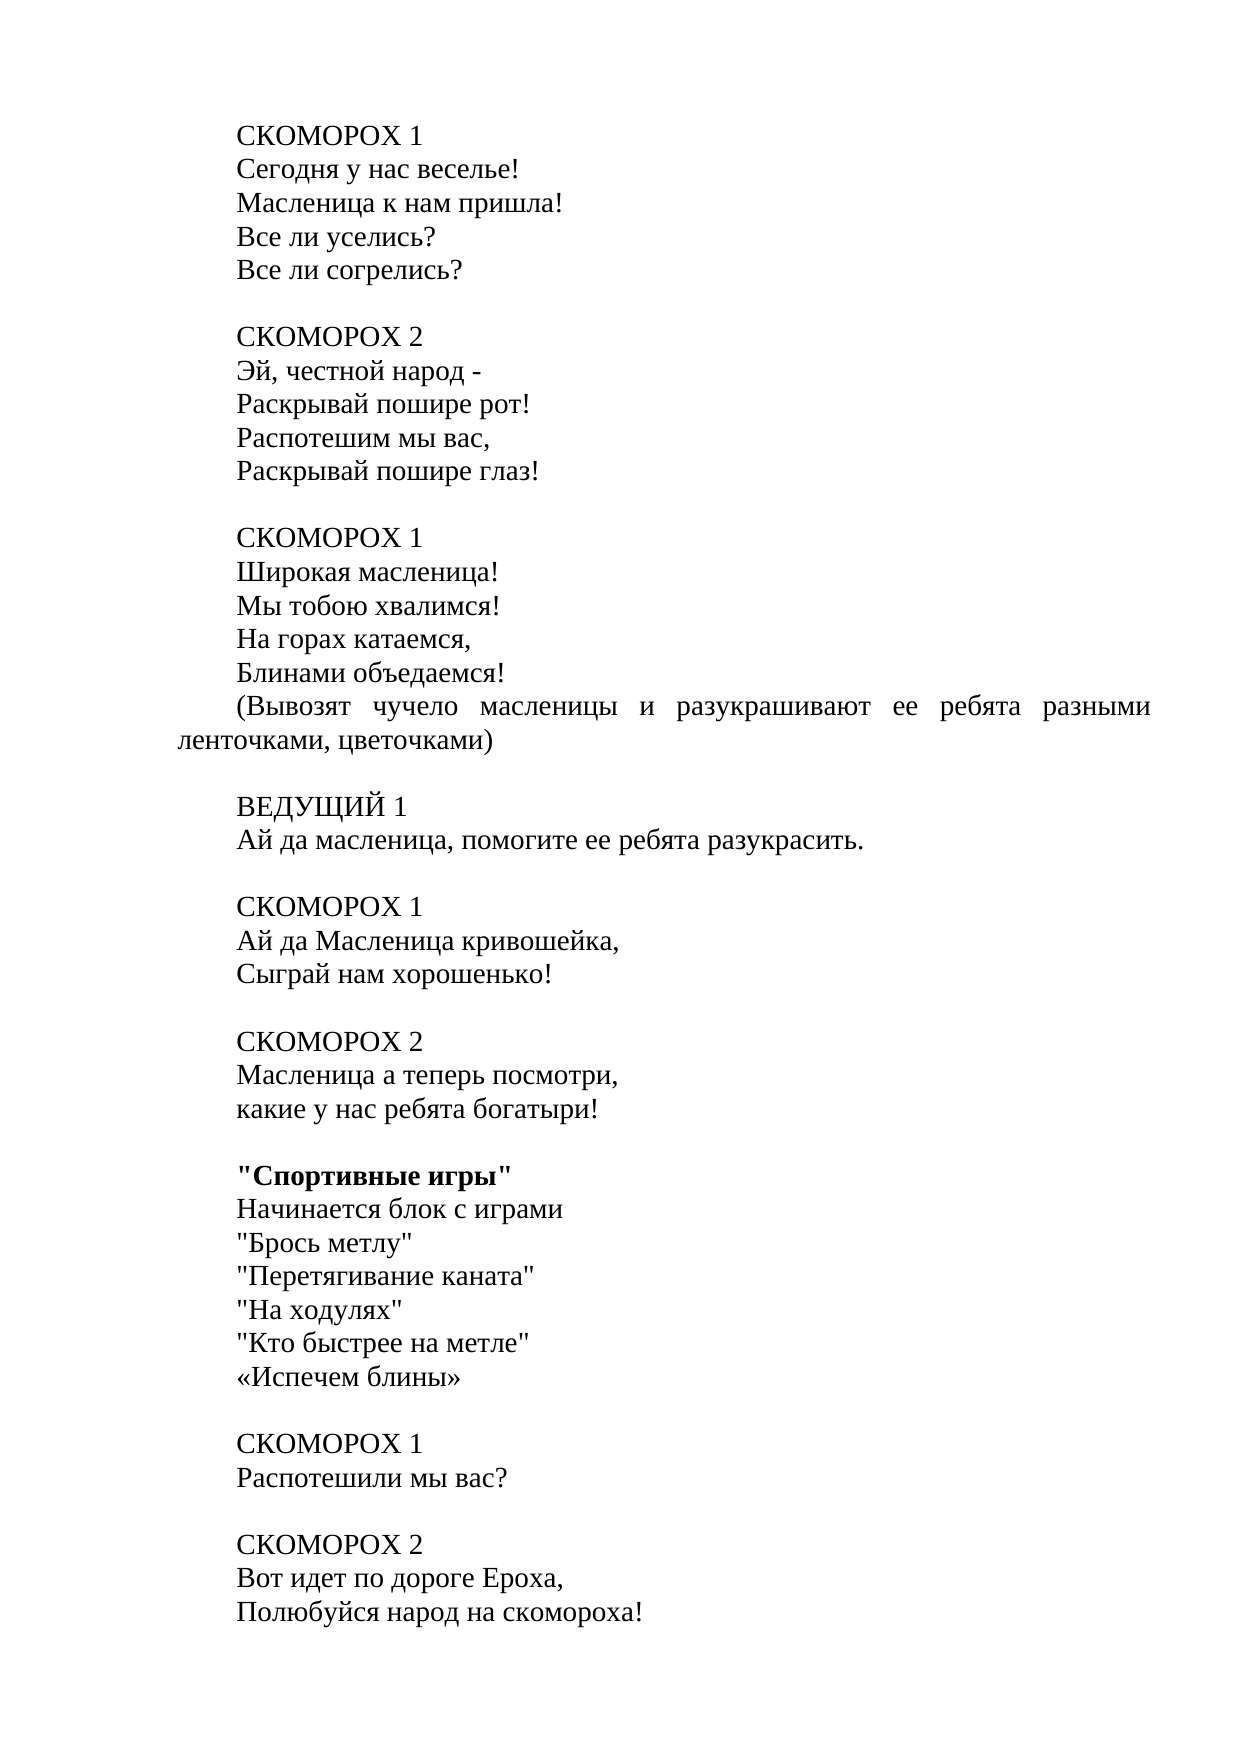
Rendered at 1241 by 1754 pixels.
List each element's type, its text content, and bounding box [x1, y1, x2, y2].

text «Испечем блины» [177, 1359, 1152, 1393]
text Раскрывай пошире рот! [177, 386, 1152, 420]
text "Брось метлу" [177, 1225, 1152, 1258]
text Скоморох 2 [177, 1527, 1152, 1560]
text Сыграй нам хорошенько! [177, 957, 1152, 990]
text Ведущий 1 [177, 789, 1152, 822]
text "Спортивные игры" [177, 1158, 1152, 1191]
text Распотешим мы вас, [177, 420, 1152, 453]
text Ай да масленица, помогите ее ребята разукрасить. [177, 822, 1152, 856]
text Эй, честной народ - [177, 353, 1152, 386]
text Начинается блок с играми [177, 1191, 1152, 1225]
text какие у нас ребята богатыри! [177, 1091, 1152, 1124]
text (Вывозят чучело масленицы и разукрашивают ее ребята разными ленточками, цветочками) [177, 688, 1152, 755]
text Полюбуйся народ на скомороха! [177, 1594, 1152, 1627]
text Масленица к нам пришла! [177, 185, 1152, 219]
text Широкая масленица! [177, 554, 1152, 588]
text Мы тобою хвалимся! [177, 588, 1152, 621]
text Все ли уселись? [177, 219, 1152, 252]
text Скоморох 1 [177, 118, 1152, 152]
text Вот идет по дороге Ероха, [177, 1560, 1152, 1594]
text На горах катаемся, [177, 621, 1152, 655]
text Скоморох 1 [177, 521, 1152, 554]
text Скоморох 2 [177, 1024, 1152, 1057]
text Скоморох 1 [177, 1426, 1152, 1460]
text Скоморох 2 [177, 319, 1152, 353]
text Сегодня у нас веселье! [177, 152, 1152, 185]
text Распотешили мы вас? [177, 1460, 1152, 1493]
text Масленица а теперь посмотри, [177, 1057, 1152, 1091]
text Раскрывай пошире глаз! [177, 453, 1152, 487]
text "Перетягивание каната" [177, 1258, 1152, 1292]
text Скоморох 1 [177, 889, 1152, 923]
text "Кто быстрее на метле" [177, 1326, 1152, 1359]
text Блинами объедаемся! [177, 655, 1152, 688]
text Ай да Масленица кривошейка, [177, 923, 1152, 957]
text "На ходулях" [177, 1292, 1152, 1326]
text Все ли согрелись? [177, 252, 1152, 286]
